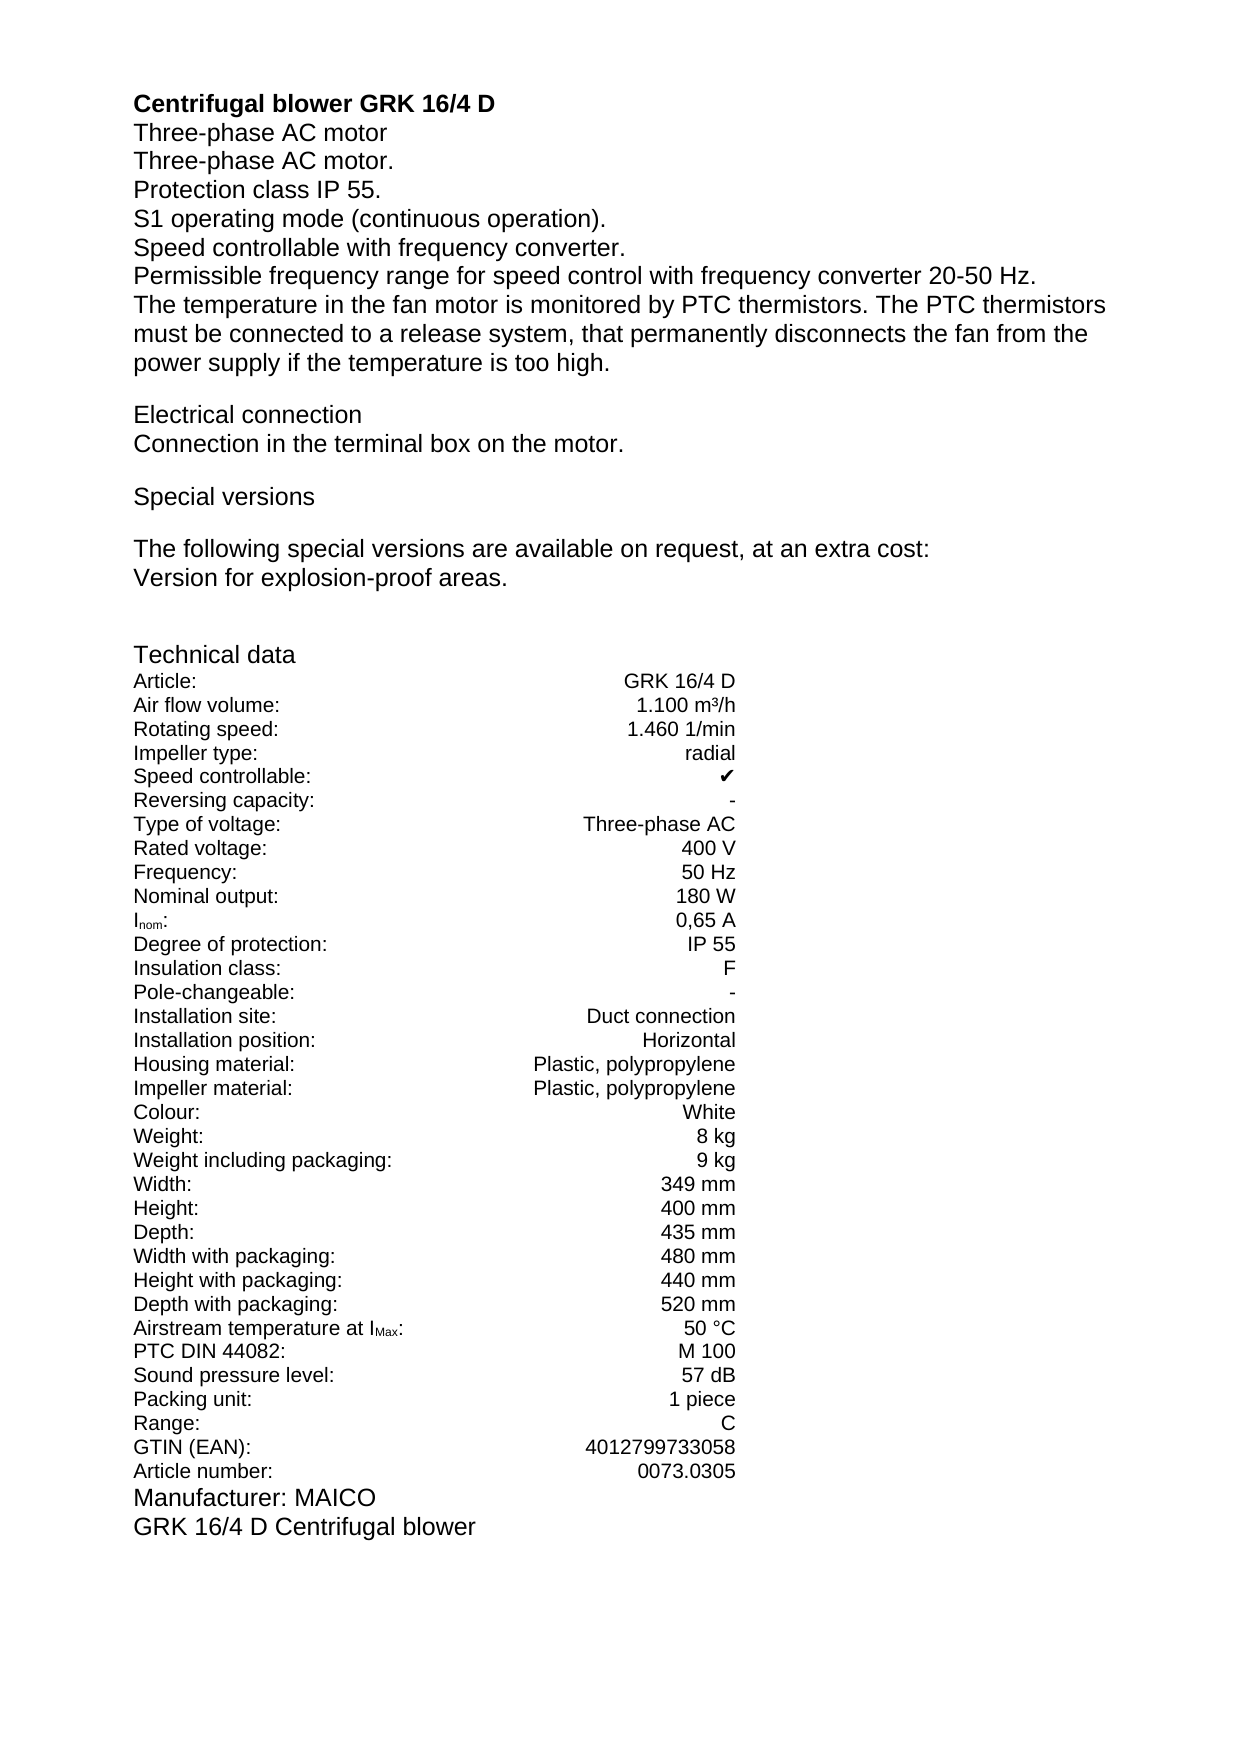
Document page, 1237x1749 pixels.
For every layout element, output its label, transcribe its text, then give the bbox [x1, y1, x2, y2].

table_cell 520 mm [434, 1291, 747, 1315]
text Centrifugal blower GRK 16/4 D [133, 89, 1148, 117]
table_cell Depth with packaging: [122, 1291, 434, 1315]
table_cell Colour: [122, 1100, 434, 1124]
table_cell Rotating speed: [122, 716, 434, 740]
table_cell Installation site: [122, 1004, 434, 1028]
table_cell 349 mm [434, 1172, 747, 1196]
table_cell GTIN (EAN): [122, 1435, 434, 1459]
table_cell Duct connection [434, 1004, 747, 1028]
text Three-phase AC motor. [133, 146, 1148, 175]
table_cell Depth: [122, 1220, 434, 1243]
table_cell 400 mm [434, 1196, 747, 1219]
table_cell 0073.0305 [434, 1459, 747, 1483]
table_cell Air flow volume: [122, 693, 434, 716]
table_cell Insulation class: [122, 956, 434, 980]
table_cell Airstream temperature at IMax: [122, 1315, 434, 1339]
table_cell C [434, 1411, 747, 1435]
table_cell - [434, 788, 747, 812]
table_cell Weight: [122, 1124, 434, 1148]
table_cell Reversing capacity: [122, 788, 434, 812]
table_cell ✔ [434, 764, 747, 788]
table_cell Three-phase AC [434, 812, 747, 836]
table_cell Inom: [122, 908, 434, 932]
text GRK 16/4 D Centrifugal blower [133, 1512, 1148, 1541]
table_cell Weight including packaging: [122, 1148, 434, 1172]
table_cell Rated voltage: [122, 836, 434, 860]
table_header Article: [122, 669, 434, 692]
table_cell Width with packaging: [122, 1244, 434, 1267]
text Speed controllable with frequency converter. [133, 232, 1148, 261]
table_cell 480 mm [434, 1244, 747, 1267]
table_cell Speed controllable: [122, 764, 434, 788]
table_cell Packing unit: [122, 1387, 434, 1411]
table_cell 8 kg [434, 1124, 747, 1148]
table_cell M 100 [434, 1339, 747, 1363]
table_cell 1.460 1/min [434, 716, 747, 740]
table_cell Nominal output: [122, 884, 434, 908]
table_cell Installation position: [122, 1028, 434, 1052]
table_cell 57 dB [434, 1363, 747, 1387]
table_cell Range: [122, 1411, 434, 1435]
table_cell PTC DIN 44082: [122, 1339, 434, 1363]
table_cell Horizontal [434, 1028, 747, 1052]
table_cell White [434, 1100, 747, 1124]
table_cell - [434, 980, 747, 1004]
text Permissible frequency range for speed control with frequency converter 20-50 Hz. [133, 261, 1148, 290]
table_cell Frequency: [122, 860, 434, 884]
table_cell 9 kg [434, 1148, 747, 1172]
table_cell Plastic, polypropylene [434, 1076, 747, 1100]
table_cell Sound pressure level: [122, 1363, 434, 1387]
table_cell Plastic, polypropylene [434, 1052, 747, 1076]
table_cell Height: [122, 1196, 434, 1219]
table_cell Degree of protection: [122, 932, 434, 956]
table_cell 4012799733058 [434, 1435, 747, 1459]
text Three-phase AC motor [133, 117, 1148, 146]
text Version for explosion-proof areas. [133, 563, 1148, 592]
text The following special versions are available on request, at an extra cost: [133, 534, 1148, 563]
table_cell Impeller type: [122, 740, 434, 764]
table_header GRK 16/4 D [434, 669, 747, 692]
table_cell Width: [122, 1172, 434, 1196]
table_cell 1 piece [434, 1387, 747, 1411]
table_cell 180 W [434, 884, 747, 908]
table_cell F [434, 956, 747, 980]
text The temperature in the fan motor is monitored by PTC thermistors. The PTC thermistors must be connected to a release system, that permanently disconnects the fan from the power supply if the temperature is too high. [133, 290, 1148, 376]
table_cell 1.100 m³/h [434, 693, 747, 716]
table_cell 50 °C [434, 1315, 747, 1339]
table_cell Type of voltage: [122, 812, 434, 836]
table_cell 0,65 A [434, 908, 747, 932]
text Technical data [133, 640, 1148, 668]
text Special versions [133, 482, 1148, 510]
table_cell 440 mm [434, 1268, 747, 1291]
text Electrical connection [133, 400, 1148, 429]
table_cell 50 Hz [434, 860, 747, 884]
text S1 operating mode (continuous operation). [133, 204, 1148, 232]
table_cell Pole-changeable: [122, 980, 434, 1004]
table_cell Article number: [122, 1459, 434, 1483]
table_cell 400 V [434, 836, 747, 860]
text Connection in the terminal box on the motor. [133, 429, 1148, 458]
table_cell IP 55 [434, 932, 747, 956]
table_cell Height with packaging: [122, 1268, 434, 1291]
table_cell radial [434, 740, 747, 764]
text Protection class IP 55. [133, 175, 1148, 204]
table_cell Housing material: [122, 1052, 434, 1076]
table_cell 435 mm [434, 1220, 747, 1243]
table_cell Impeller material: [122, 1076, 434, 1100]
text Manufacturer: MAICO [133, 1483, 1148, 1512]
